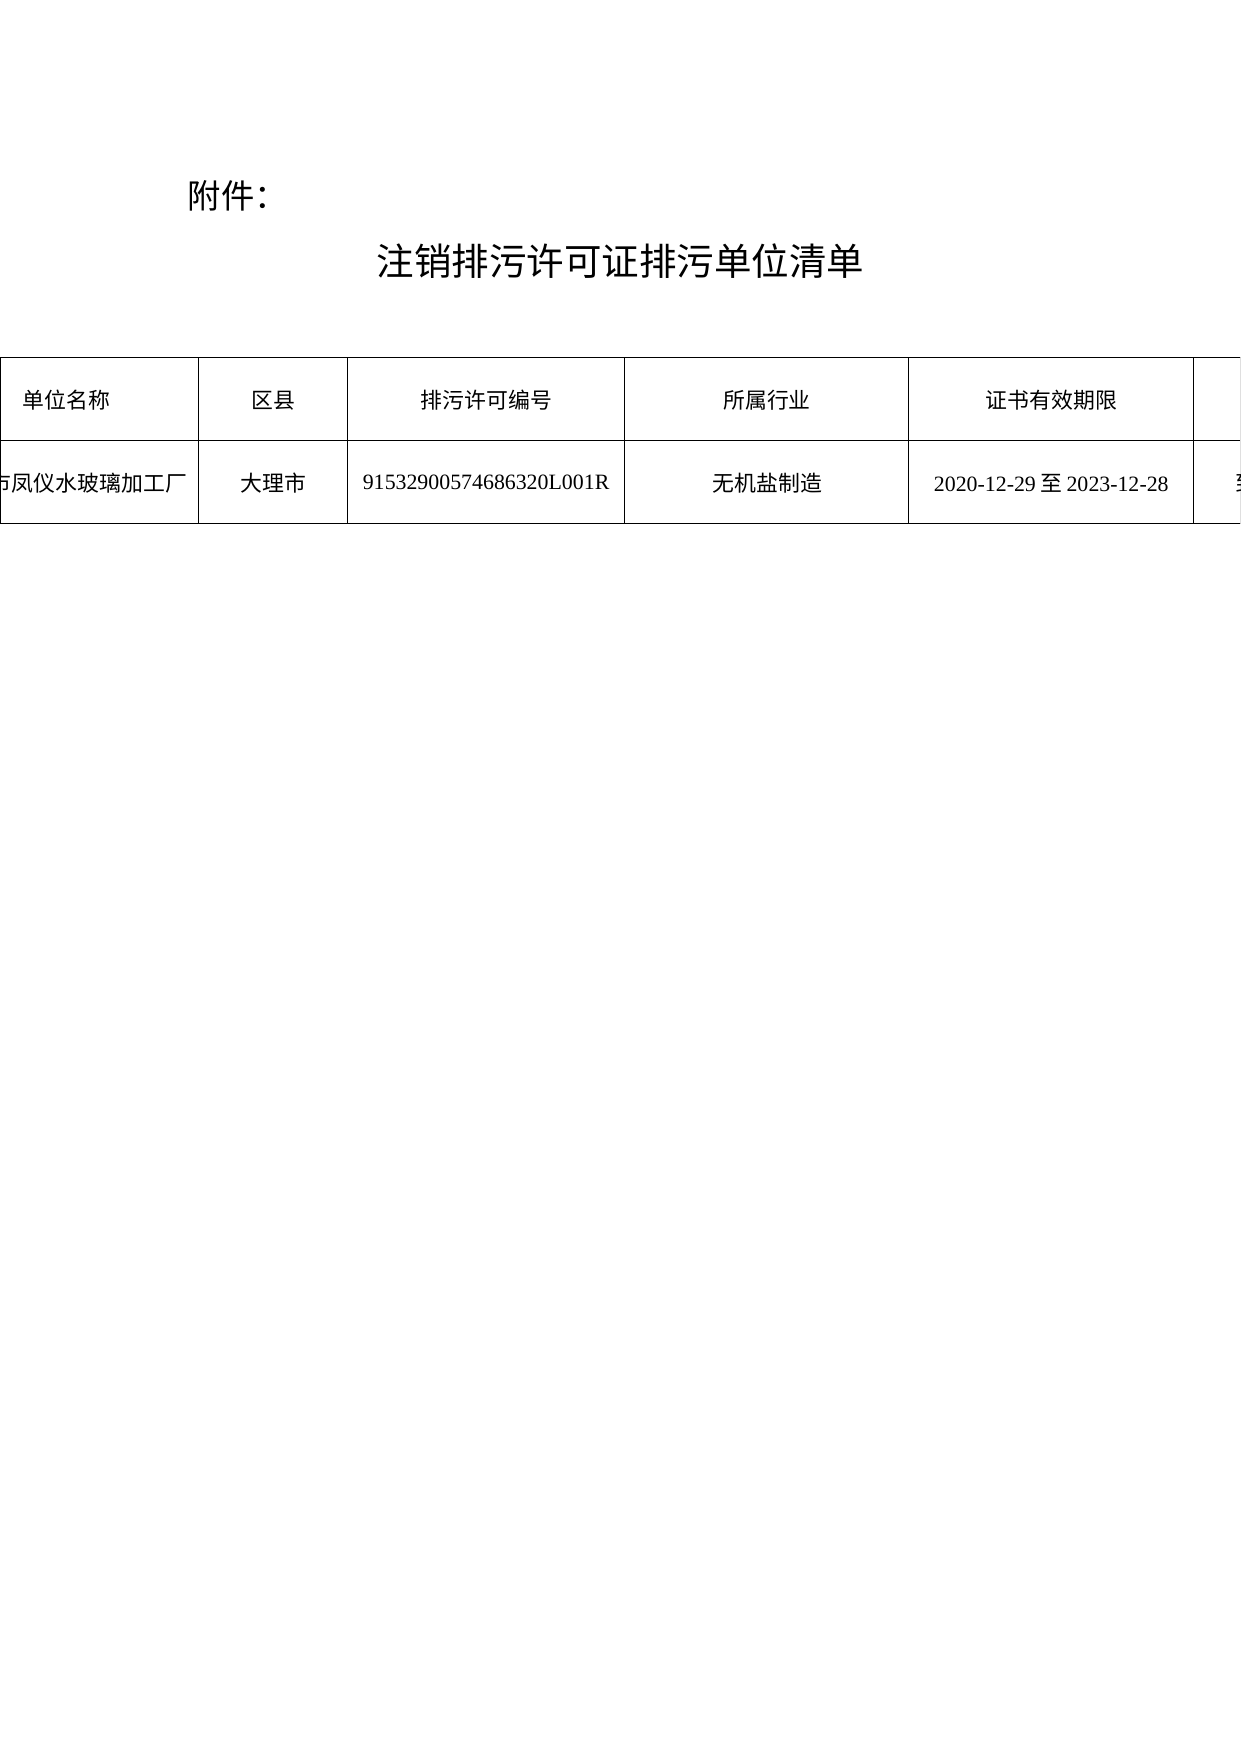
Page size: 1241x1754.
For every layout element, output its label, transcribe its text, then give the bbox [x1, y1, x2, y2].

table_cell 无机盐制造 [625, 441, 908, 522]
table_header 区县 [199, 358, 347, 440]
table_header 排污许可编号 [348, 358, 624, 440]
table_header 所属行业 [625, 358, 908, 440]
table_header 证书有效期限 [909, 358, 1193, 440]
text 附件： [187, 162, 1053, 227]
table_header 单位名称 [1, 358, 198, 440]
table_header 注销原因 [1194, 358, 1240, 440]
table_cell 大理市 [199, 441, 347, 522]
table_cell 到期未延续 [1194, 441, 1240, 522]
table_cell 2020-12-29至2023-12-28 [909, 441, 1193, 522]
text 注销排污许可证排污单位清单 [187, 227, 1053, 292]
table_cell 大理市凤仪水玻璃加工厂 [1, 441, 198, 522]
table_cell 91532900574686320L001R [348, 441, 624, 522]
